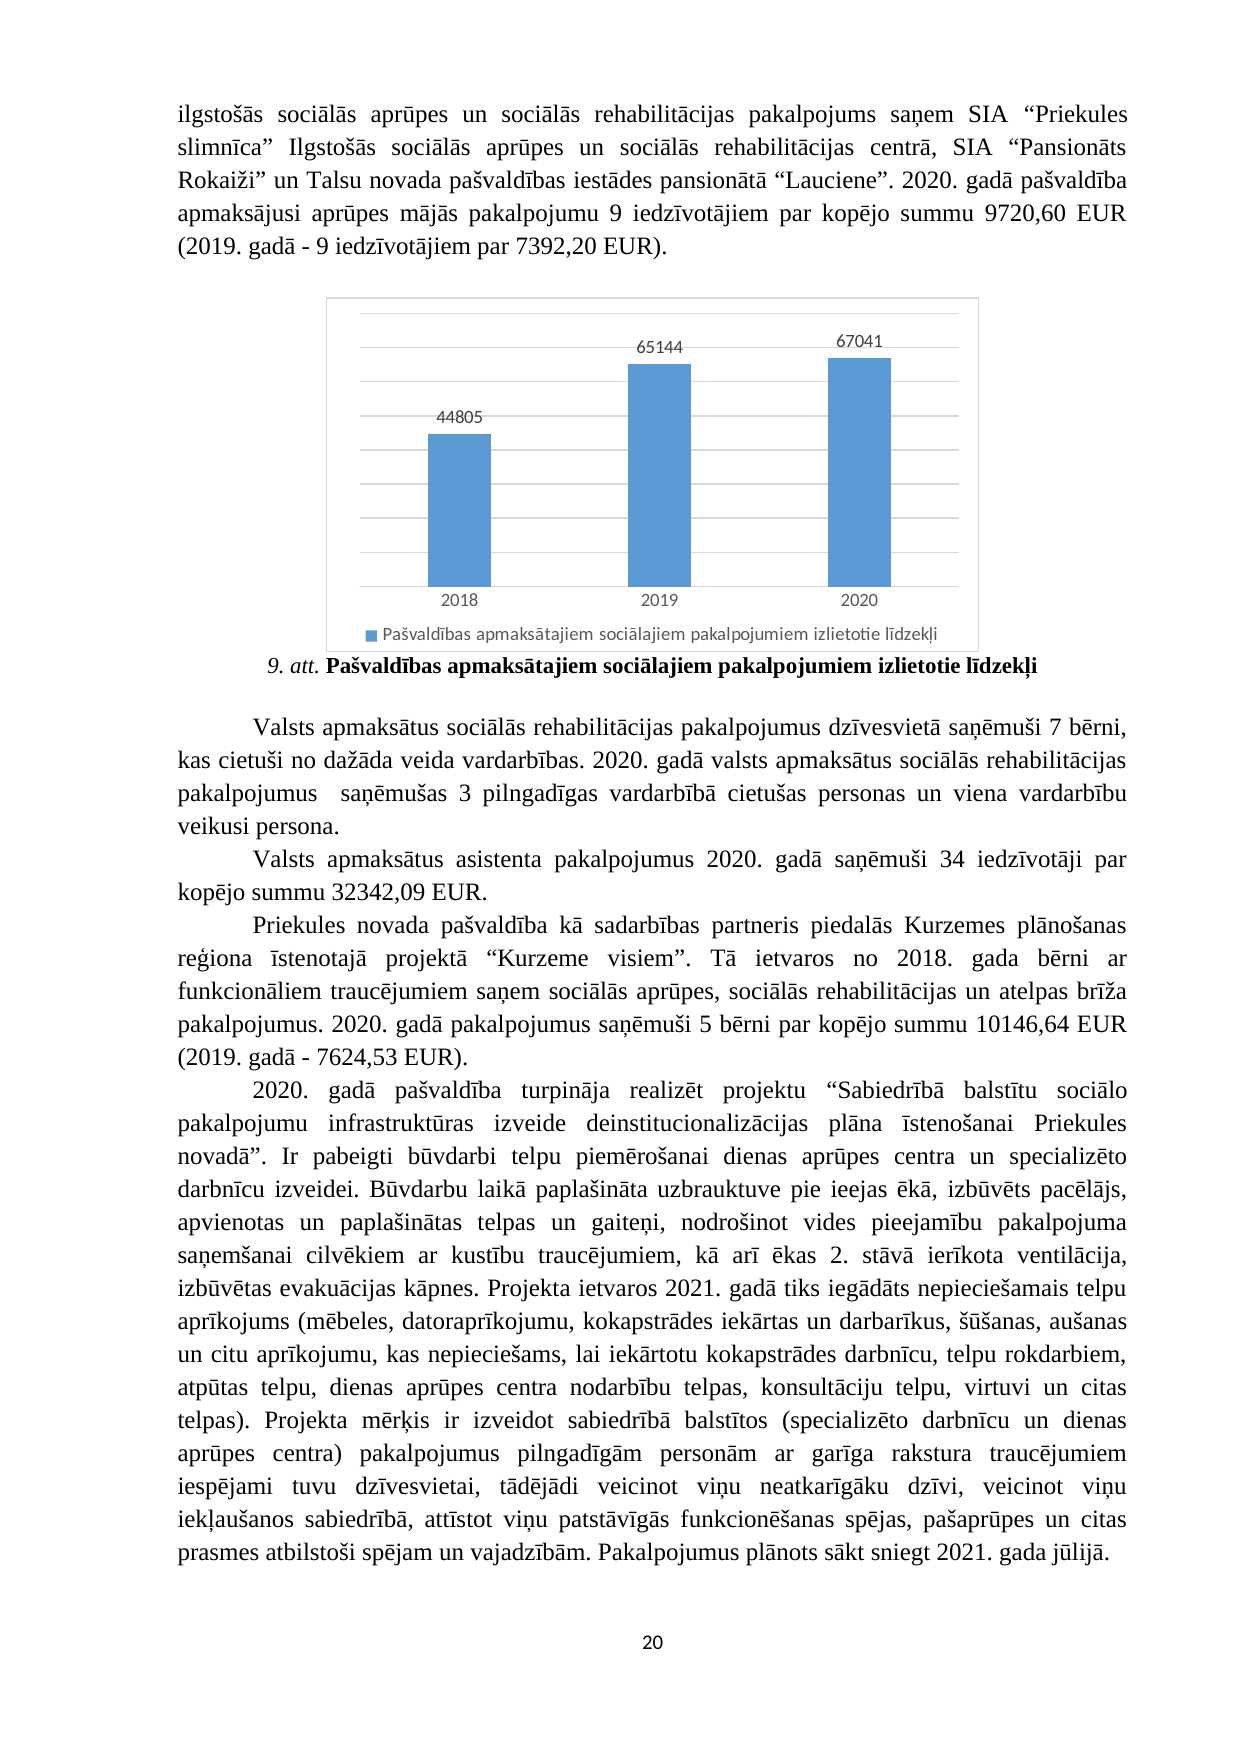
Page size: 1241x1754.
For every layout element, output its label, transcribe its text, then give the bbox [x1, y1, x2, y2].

text 2020. gadā pašvaldība turpināja realizēt projektu “Sabiedrībā balstītu sociālo pakalpojumu infrastruktūras izveide deinstitucionalizācijas plāna īstenošanai Priekules novadā”. Ir pabeigti būvdarbi telpu piemērošanai dienas aprūpes centra un specializēto darbnīcu izveidei. Būvdarbu laikā paplašināta uzbrauktuve pie ieejas ēkā, izbūvēts pacēlājs, apvienotas un paplašinātas telpas un gaiteņi, nodrošinot vides pieejamību pakalpojuma saņemšanai cilvēkiem ar kustību traucējumiem, kā arī ēkas 2. stāvā ierīkota ventilācija, izbūvētas evakuācijas kāpnes. Projekta ietvaros 2021. gadā tiks iegādāts nepieciešamais telpu aprīkojums (mēbeles, datoraprīkojumu, kokapstrādes iekārtas un darbarīkus, šūšanas, aušanas un citu aprīkojumu, kas nepieciešams, lai iekārtotu kokapstrādes darbnīcu, telpu rokdarbiem, atpūtas telpu, dienas aprūpes centra nodarbību telpas, konsultāciju telpu, virtuvi un citas telpas). Projekta mērķis ir izveidot sabiedrībā balstītos (specializēto darbnīcu un dienas aprūpes centra) pakalpojumus pilngadīgām personām ar garīga rakstura traucējumiem iespējami tuvu dzīvesvietai, tādējādi veicinot viņu neatkarīgāku dzīvi, veicinot viņu iekļaušanos sabiedrībā, attīstot viņu patstāvīgās funkcionēšanas spējas, pašaprūpes un citas prasmes atbilstoši spējam un vajadzībām. Pakalpojumus plānots sākt sniegt 2021. gada jūlijā. [177, 1075, 1128, 1566]
text Valsts apmaksātus asistenta pakalpojumus 2020. gadā saņēmuši 34 iedzīvotāji par kopējo summu 32342,09 EUR. [177, 844, 1128, 906]
text Priekules novada pašvaldība kā sadarbības partneris piedalās Kurzemes plānošanas reģiona īstenotajā projektā “Kurzeme visiem”. Tā ietvaros no 2018. gada bērni ar funkcionāliem traucējumiem saņem sociālās aprūpes, sociālās rehabilitācijas un atelpas brīža pakalpojumus. 2020. gadā pakalpojumus saņēmuši 5 bērni par kopējo summu 10146,64 EUR (2019. gadā - 7624,53 EUR). [177, 910, 1128, 1071]
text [177, 99, 1128, 260]
text 9. att. Pašvaldības apmaksātajiem sociālajiem pakalpojumiem izlietotie līdzekļi [177, 652, 1128, 679]
text Valsts apmaksātus sociālās rehabilitācijas pakalpojumus dzīvesvietā saņēmuši 7 bērni, kas cietuši no dažāda veida vardarbības. 2020. gadā valsts apmaksātus sociālās rehabilitācijas pakalpojumus saņēmušas 3 pilngadīgas vardarbībā cietušas personas un viena vardarbību veikusi persona. [177, 712, 1128, 839]
